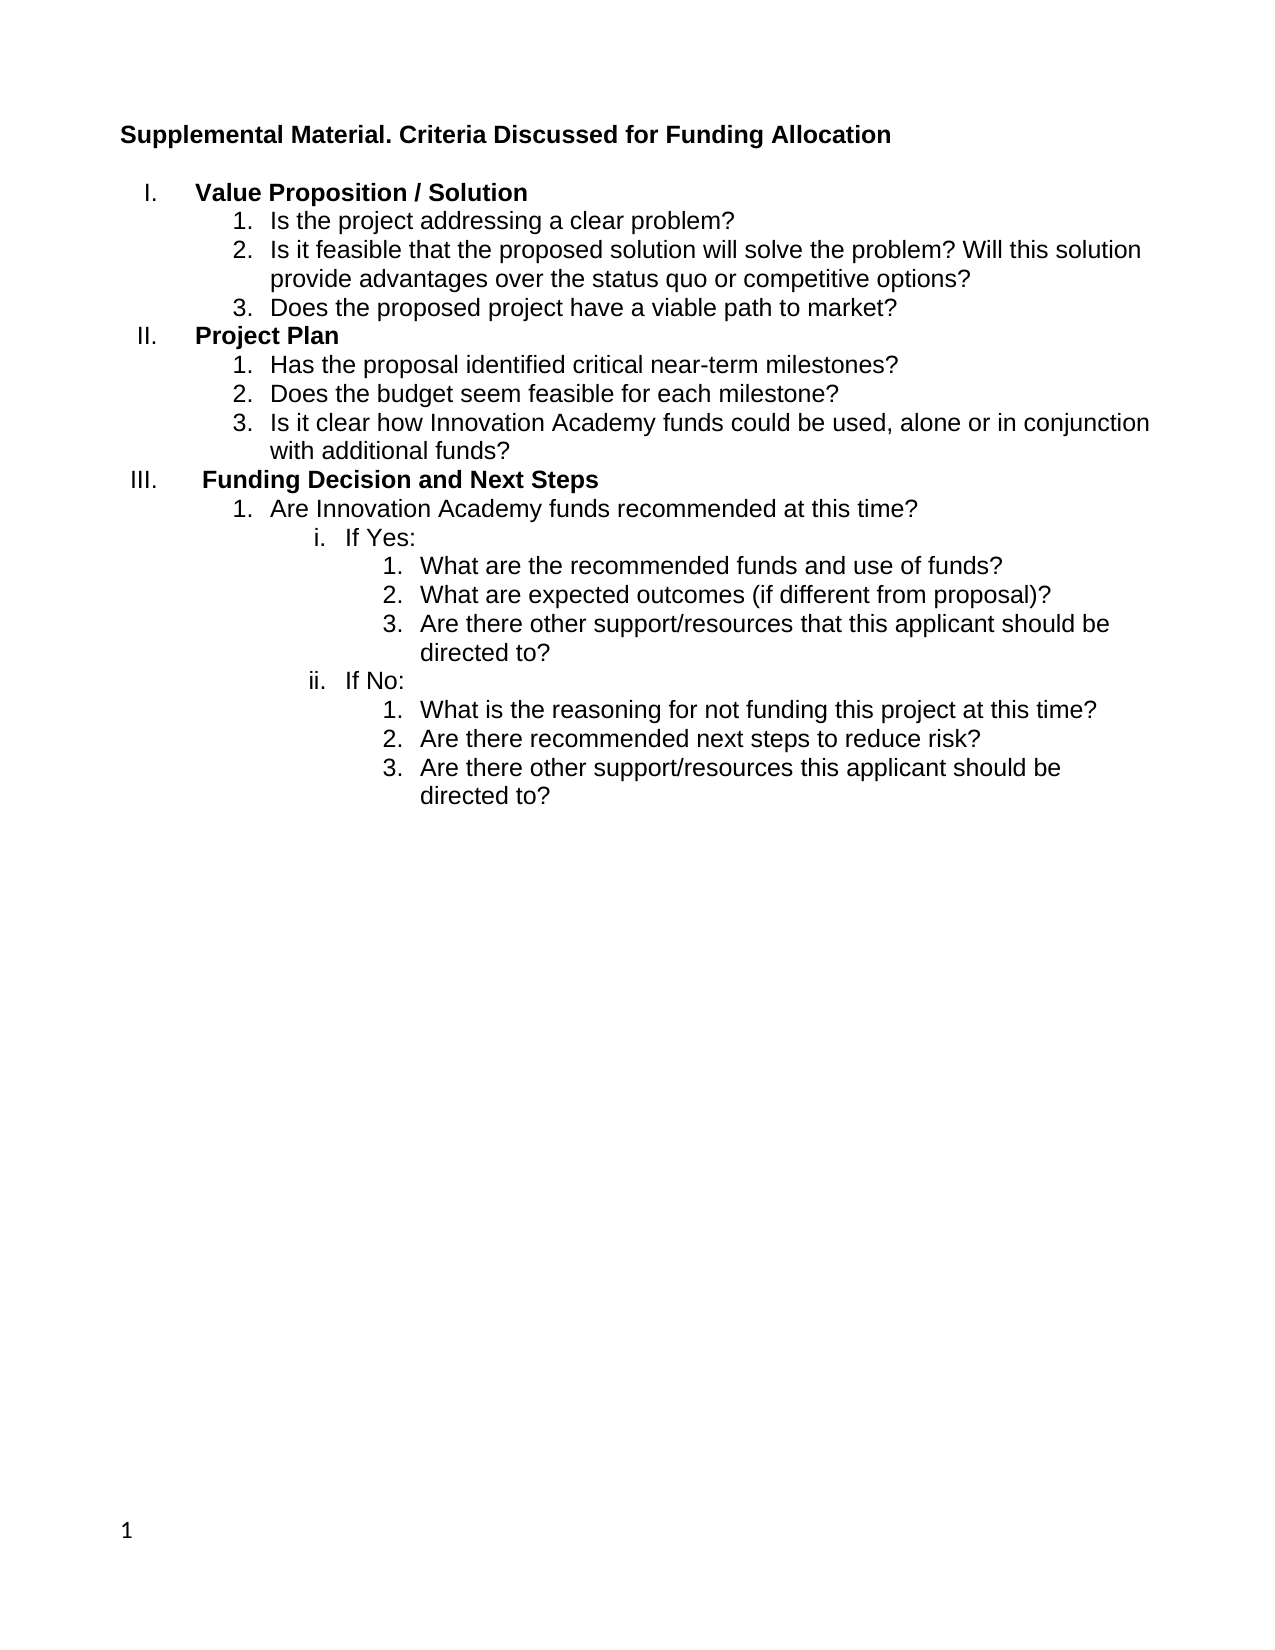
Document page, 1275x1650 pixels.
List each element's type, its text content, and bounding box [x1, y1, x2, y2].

list What are the recommended funds and use of funds? [382, 551, 1155, 580]
list Are there recommended next steps to reduce risk? [382, 724, 1155, 752]
list Are Innovation Academy funds recommended at this time? [232, 494, 1155, 522]
text Supplemental Material. Criteria Discussed for Funding Allocation [120, 120, 1155, 149]
list Is the project addressing a clear problem? [232, 206, 1155, 235]
list Is it feasible that the proposed solution will solve the problem? Will this solution provide advantages over the status quo or competitive options? [232, 235, 1155, 292]
list What are expected outcomes (if different from proposal)? [382, 580, 1155, 609]
list What is the reasoning for not funding this project at this time? [382, 695, 1155, 724]
list Project Plan [157, 321, 1155, 350]
list Does the budget seem feasible for each milestone? [232, 379, 1155, 407]
list Are there other support/resources that this applicant should be directed to? [382, 609, 1155, 666]
list If Yes: [326, 522, 1155, 551]
list Has the proposal identified critical near-term milestones? [232, 350, 1155, 379]
list Are there other support/resources this applicant should be directed to? [382, 752, 1155, 810]
list Value Proposition / Solution [157, 177, 1155, 206]
list If No: [326, 666, 1155, 695]
list Does the proposed project have a viable path to market? [232, 292, 1155, 321]
list Funding Decision and Next Steps [157, 465, 1155, 494]
list Is it clear how Innovation Academy funds could be used, alone or in conjunction with additional funds? [232, 407, 1155, 465]
